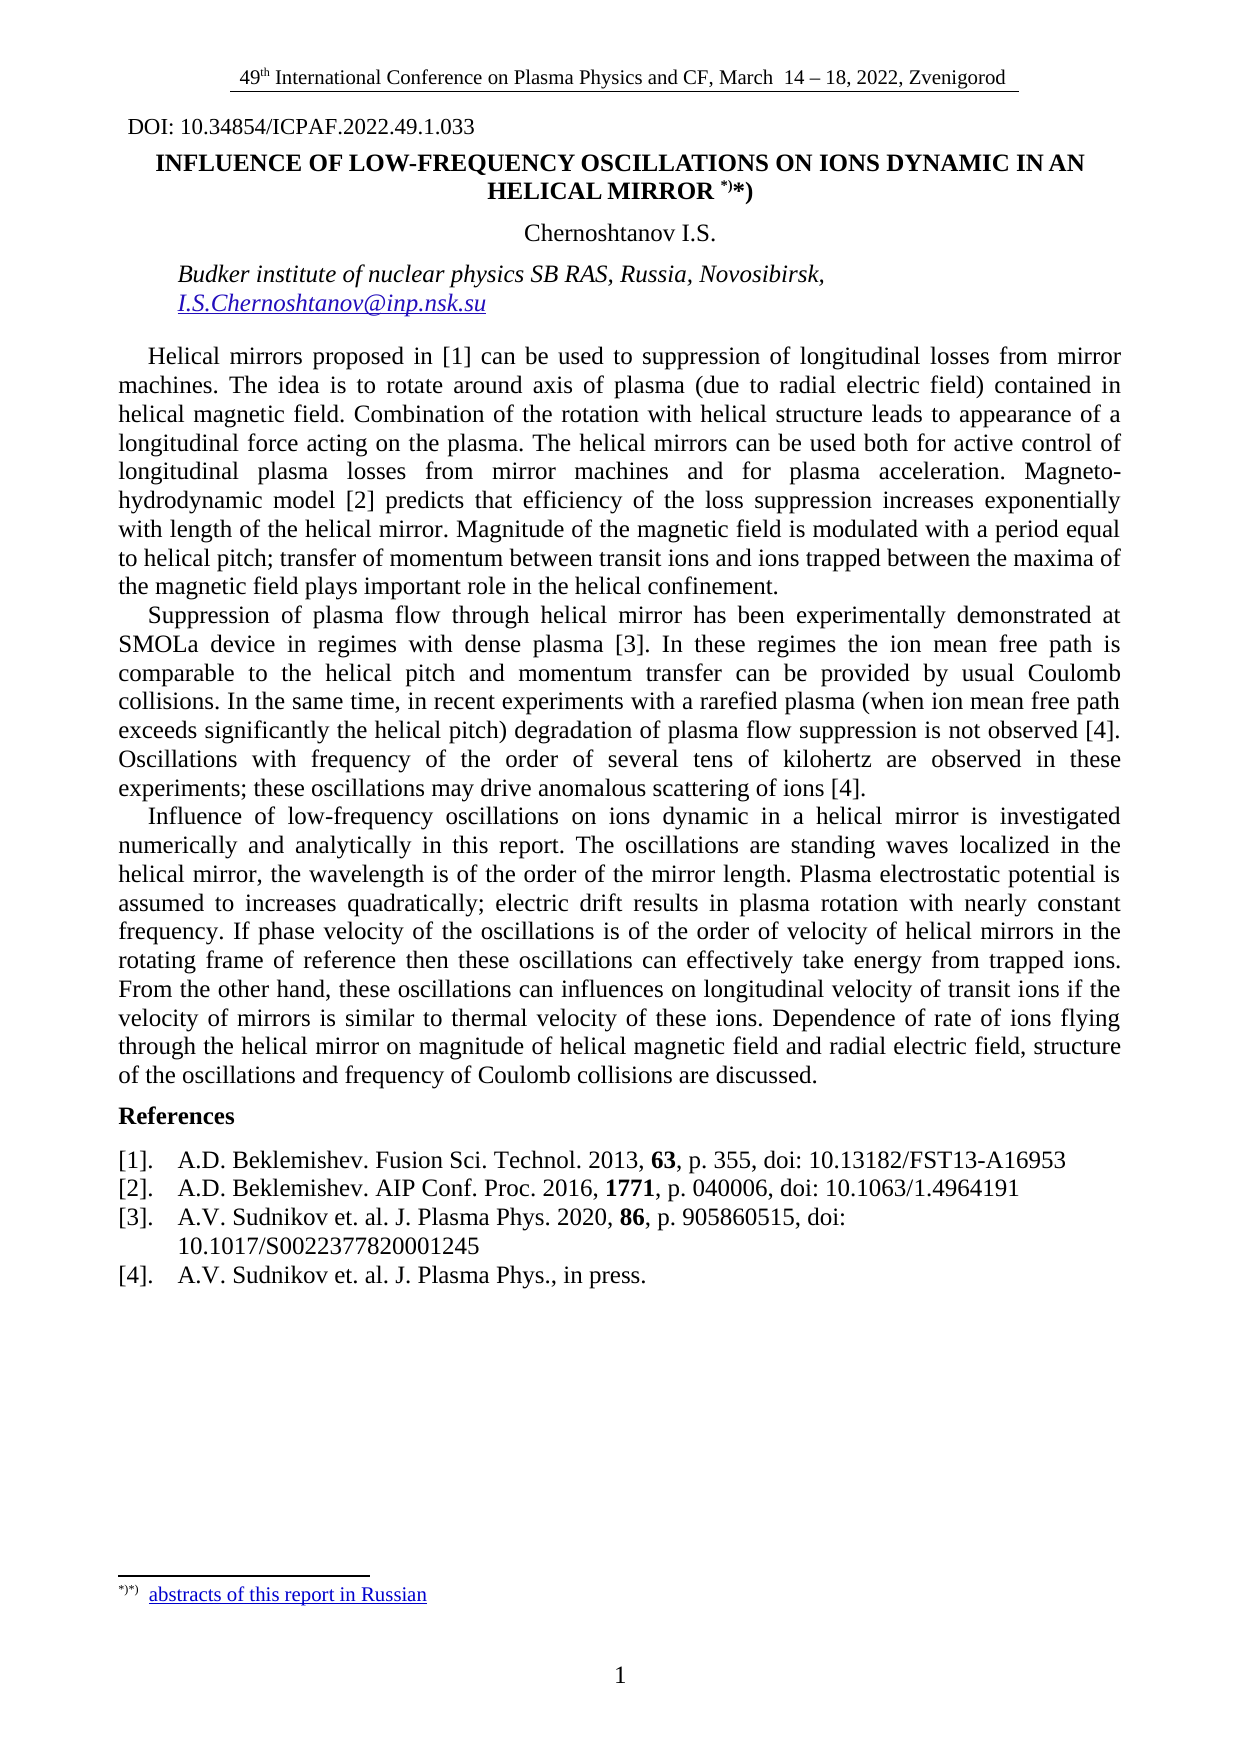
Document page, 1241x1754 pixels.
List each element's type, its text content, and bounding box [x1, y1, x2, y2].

text Budker institute of nuclear physics SB RAS, Russia, Novosibirsk, I.S.Chernoshtanov@inp.nsk.su [177, 259, 1122, 316]
text Suppression of plasma flow through helical mirror has been experimentally demonstrated at SMOLa device in regimes with dense plasma [3]. In these regimes the ion mean free path is comparable to the helical pitch and momentum transfer can be provided by usual Coulomb collisions. In the same time, in recent experiments with a rarefied plasma (when ion mean free path exceeds significantly the helical pitch) degradation of plasma flow suppression is not observed [4]. Oscillations with frequency of the order of several tens of kilohertz are observed in these experiments; these oscillations may drive anomalous scattering of ions [4]. [118, 600, 1122, 801]
text A.V. Sudnikov et. al. J. Plasma Phys. 2020, 86, p. 905860515, doi: 10.1017/S0022377820001245 [118, 1202, 1122, 1260]
text A.D. Beklemishev. Fusion Sci. Technol. 2013, 63, p. 355, doi: 10.13182/FST13-A16953 [118, 1145, 1122, 1173]
title Influence of low-frequency oscillations on ions dynamic in an helical mirror *) [118, 148, 1122, 205]
text A.D. Beklemishev. AIP Conf. Proc. 2016, 1771, p. 040006, doi: 10.1063/1.4964191 [118, 1173, 1122, 1202]
title References [118, 1101, 1122, 1130]
text Chernoshtanov I.S. [159, 218, 1081, 246]
text Helical mirrors proposed in [1] can be used to suppression of longitudinal losses from mirror machines. The idea is to rotate around axis of plasma (due to radial electric field) contained in helical magnetic field. Combination of the rotation with helical structure leads to appearance of a longitudinal force acting on the plasma. The helical mirrors can be used both for active control of longitudinal plasma losses from mirror machines and for plasma acceleration. Magneto-hydrodynamic model [2] predicts that efficiency of the loss suppression increases exponentially with length of the helical mirror. Magnitude of the magnetic field is modulated with a period equal to helical pitch; transfer of momentum between transit ions and ions trapped between the maxima of the magnetic field plays important role in the helical confinement. [118, 341, 1122, 600]
text A.V. Sudnikov et. al. J. Plasma Phys., in press. [118, 1260, 1122, 1288]
text Influence of low-frequency oscillations on ions dynamic in a helical mirror is investigated numerically and analytically in this report. The oscillations are standing waves localized in the helical mirror, the wavelength is of the order of the mirror length. Plasma electrostatic potential is assumed to increases quadratically; electric drift results in plasma rotation with nearly constant frequency. If phase velocity of the oscillations is of the order of velocity of helical mirrors in the rotating frame of reference then these oscillations can effectively take energy from trapped ions. From the other hand, these oscillations can influences on longitudinal velocity of transit ions if the velocity of mirrors is similar to thermal velocity of these ions. Dependence of rate of ions flying through the helical mirror on magnitude of helical magnetic field and radial electric field, structure of the oscillations and frequency of Coulomb collisions are discussed. [118, 801, 1122, 1089]
